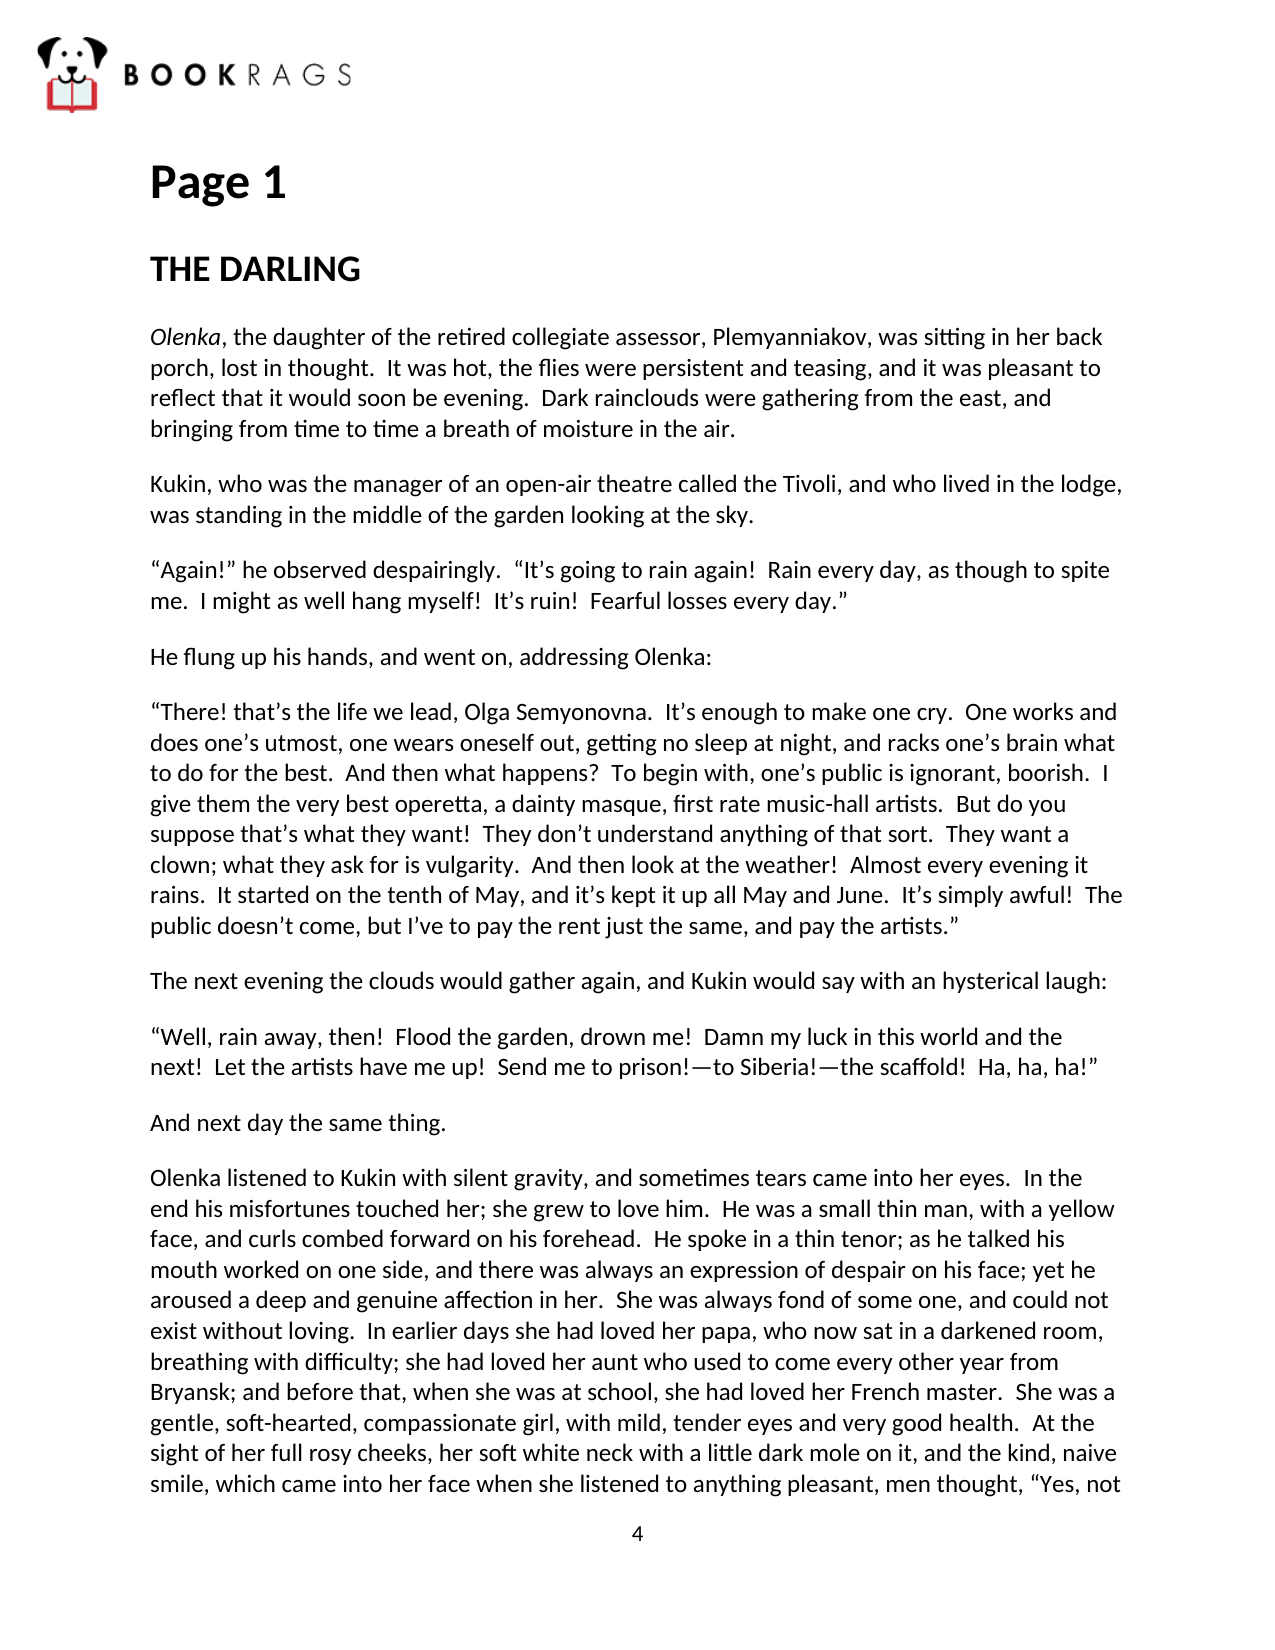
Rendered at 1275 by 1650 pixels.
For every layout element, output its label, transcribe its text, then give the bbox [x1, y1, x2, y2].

text He flung up his hands, and went on, addressing Olenka: [150, 641, 1125, 671]
text Page 1 [150, 150, 1125, 211]
text The next evening the clouds would gather again, and Kukin would say with an hysterical laugh: [150, 965, 1125, 996]
text Kukin, who was the manager of an open-air theatre called the Tivoli, and who lived in the lodge, was standing in the middle of the garden looking at the sky. [150, 469, 1125, 530]
text “Again!” he observed despairingly. “It’s going to rain again! Rain every day, as though to spite me. I might as well hang myself! It’s ruin! Fearful losses every day.” [150, 555, 1125, 616]
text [150, 1162, 1125, 1498]
picture [37, 37, 351, 113]
text THE DARLING [150, 244, 1125, 290]
text And next day the same thing. [150, 1107, 1125, 1137]
text “Well, rain away, then! Flood the garden, drown me! Damn my luck in this world and the next! Let the artists have me up! Send me to prison!—­to Siberia!—­the scaffold! Ha, ha, ha!” [150, 1021, 1125, 1082]
text “There! that’s the life we lead, Olga Semyonovna. It’s enough to make one cry. One works and does one’s utmost, one wears oneself out, getting no sleep at night, and racks one’s brain what to do for the best. And then what happens? To begin with, one’s public is ignorant, boorish. I give them the very best operetta, a dainty masque, first rate music-hall artists. But do you suppose that’s what they want! They don’t understand anything of that sort. They want a clown; what they ask for is vulgarity. And then look at the weather! Almost every evening it rains. It started on the tenth of May, and it’s kept it up all May and June. It’s simply awful! The public doesn’t come, but I’ve to pay the rent just the same, and pay the artists.” [150, 696, 1125, 940]
text Olenka, the daughter of the retired collegiate assessor, Plemyanniakov, was sitting in her back porch, lost in thought. It was hot, the flies were persistent and teasing, and it was pleasant to reflect that it would soon be evening. Dark rainclouds were gathering from the east, and bringing from time to time a breath of moisture in the air. [150, 322, 1125, 444]
